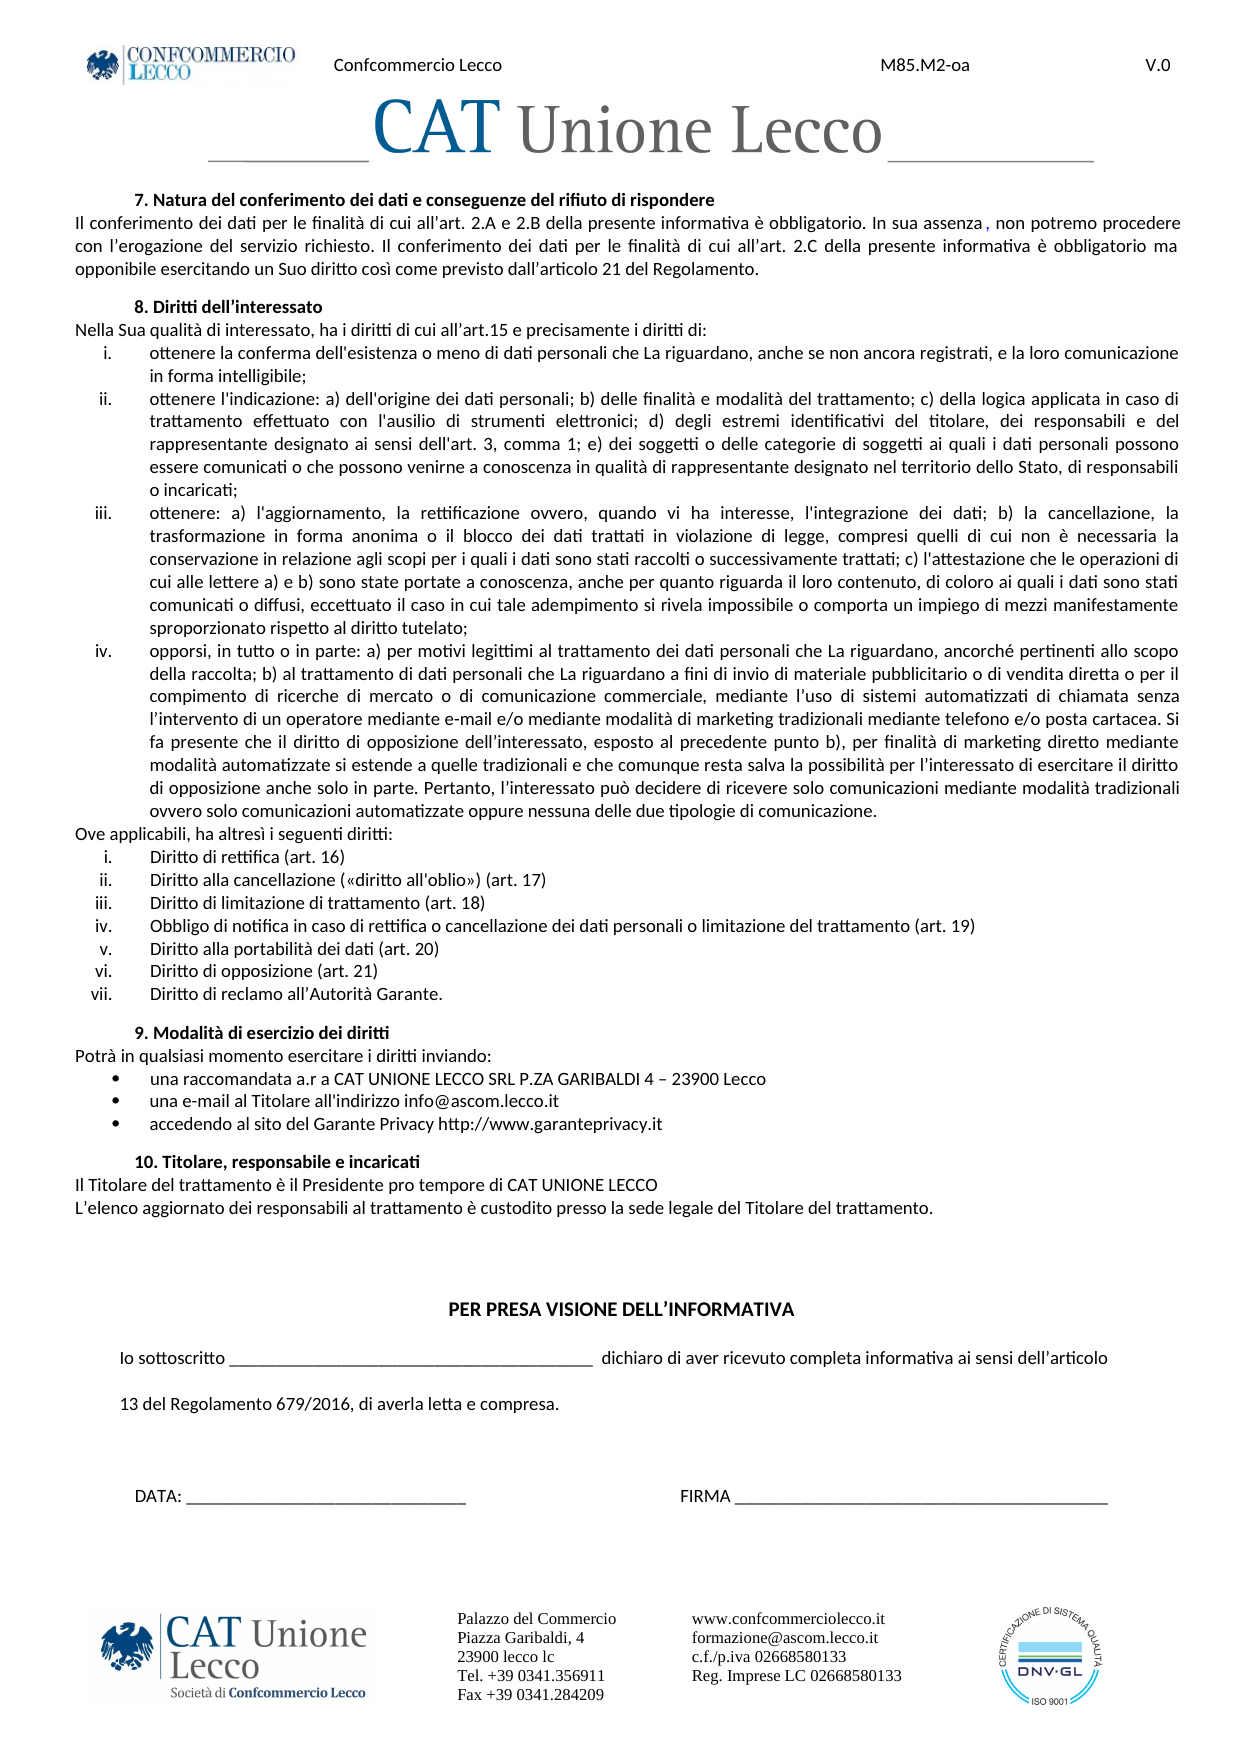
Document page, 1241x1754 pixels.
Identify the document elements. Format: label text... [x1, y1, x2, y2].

list Diritto di limitazione di trattamento (art. 18) [112, 891, 1181, 914]
text Potrà in qualsiasi momento esercitare i diritti inviando: [75, 1044, 1181, 1067]
list Diritto di rettifica (art. 16) [112, 845, 1181, 868]
list 9. Modalità di esercizio dei diritti [134, 1021, 1181, 1044]
picture [997, 1604, 1104, 1711]
text Io sottoscritto _______________________________________ dichiaro di aver ricevuto completa informativa ai sensi dell’articolo 13 del Regolamento 679/2016, di averla letta e compresa. [119, 1347, 1123, 1415]
list opporsi, in tutto o in parte: a) per motivi legittimi al trattamento dei dati personali che La riguardano, ancorché pertinenti allo scopo della raccolta; b) al trattamento di dati personali che La riguardano a fini di invio di materiale pubblicitario o di vendita diretta o per il compimento di ricerche di mercato o di comunicazione commerciale, mediante l’uso di sistemi automatizzati di chiamata senza l’intervento di un operatore mediante e-mail e/o mediante modalità di marketing tradizionali mediante telefono e/o posta cartacea. Si fa presente che il diritto di opposizione dell’interessato, esposto al precedente punto b), per finalità di marketing diretto mediante modalità automatizzate si estende a quelle tradizionali e che comunque resta salva la possibilità per l’interessato di esercitare il diritto di opposizione anche solo in parte. Pertanto, l’interessato può decidere di ricevere solo comunicazioni mediante modalità tradizionali ovvero solo comunicazioni automatizzate oppure nessuna delle due tipologie di comunicazione. [112, 639, 1181, 822]
list 7. Natura del conferimento dei dati e conseguenze del rifiuto di rispondere [134, 188, 1181, 211]
text L’elenco aggiornato dei responsabili al trattamento è custodito presso la sede legale del Titolare del trattamento. [75, 1197, 1181, 1219]
list 10. Titolare, responsabile e incaricati [134, 1151, 1181, 1174]
list Diritto alla portabilità dei dati (art. 20) [112, 937, 1181, 960]
list accedendo al sito del Garante Privacy http://www.garanteprivacy.it [112, 1112, 1181, 1135]
picture [368, 85, 888, 168]
list Diritto di reclamo all’Autorità Garante. [112, 983, 1181, 1006]
text Ove applicabili, ha altresì i seguenti diritti: [75, 822, 1181, 845]
text PER PRESA VISIONE DELL’INFORMATIVA [119, 1296, 1123, 1321]
list una raccomandata a.r a CAT UNIONE LECCO SRL P.ZA GARIBALDI 4 – 23900 Lecco [112, 1067, 1181, 1089]
picture [86, 44, 299, 85]
list Diritto di opposizione (art. 21) [112, 960, 1181, 983]
list ottenere l'indicazione: a) dell'origine dei dati personali; b) delle finalità e modalità del trattamento; c) della logica applicata in caso di trattamento effettuato con l'ausilio di strumenti elettronici; d) degli estremi identificativi del titolare, dei responsabili e del rappresentante designato ai sensi dell'art. 3, comma 1; e) dei soggetti o delle categorie di soggetti ai quali i dati personali possono essere comunicati o che possono venirne a conoscenza in qualità di rappresentante designato nel territorio dello Stato, di responsabili o incaricati; [112, 387, 1181, 501]
text Nella Sua qualità di interessato, ha i diritti di cui all’art.15 e precisamente i diritti di: [75, 318, 1181, 341]
list ottenere la conferma dell'esistenza o meno di dati personali che La riguardano, anche se non ancora registrati, e la loro comunicazione in forma intelligibile; [112, 341, 1181, 387]
list una e-mail al Titolare all'indirizzo info@ascom.lecco.it [112, 1089, 1181, 1112]
list Diritto alla cancellazione («diritto all'oblio») (art. 17) [112, 868, 1181, 891]
list Obbligo di notifica in caso di rettifica o cancellazione dei dati personali o limitazione del trattamento (art. 19) [112, 914, 1181, 937]
list ottenere: a) l'aggiornamento, la rettificazione ovvero, quando vi ha interesse, l'integrazione dei dati; b) la cancellazione, la trasformazione in forma anonima o il blocco dei dati trattati in violazione di legge, compresi quelli di cui non è necessaria la conservazione in relazione agli scopi per i quali i dati sono stati raccolti o successivamente trattati; c) l'attestazione che le operazioni di cui alle lettere a) e b) sono state portate a conoscenza, anche per quanto riguarda il loro contenuto, di coloro ai quali i dati sono stati comunicati o diffusi, eccettuato il caso in cui tale adempimento si rivela impossibile o comporta un impiego di mezzi manifestamente sproporzionato rispetto al diritto tutelato; [112, 501, 1181, 639]
list 8. Diritti dell’interessato [134, 295, 1181, 318]
text Il Titolare del trattamento è il Presidente pro tempore di CAT UNIONE LECCO [75, 1174, 1181, 1197]
text Il conferimento dei dati per le finalità di cui all’art. 2.A e 2.B della presente informativa è obbligatorio. In sua assenza, non potremo procedere con l’erogazione del servizio richiesto. Il conferimento dei dati per le finalità di cui all’art. della presente informativa è obbligatorio ma opponibile esercitando un Suo diritto così come previsto dall’articolo 21 del Regolamento. [75, 211, 1181, 280]
text DATA: ______________________________ FIRMA ________________________________________ [119, 1484, 1123, 1507]
picture [86, 1604, 374, 1705]
